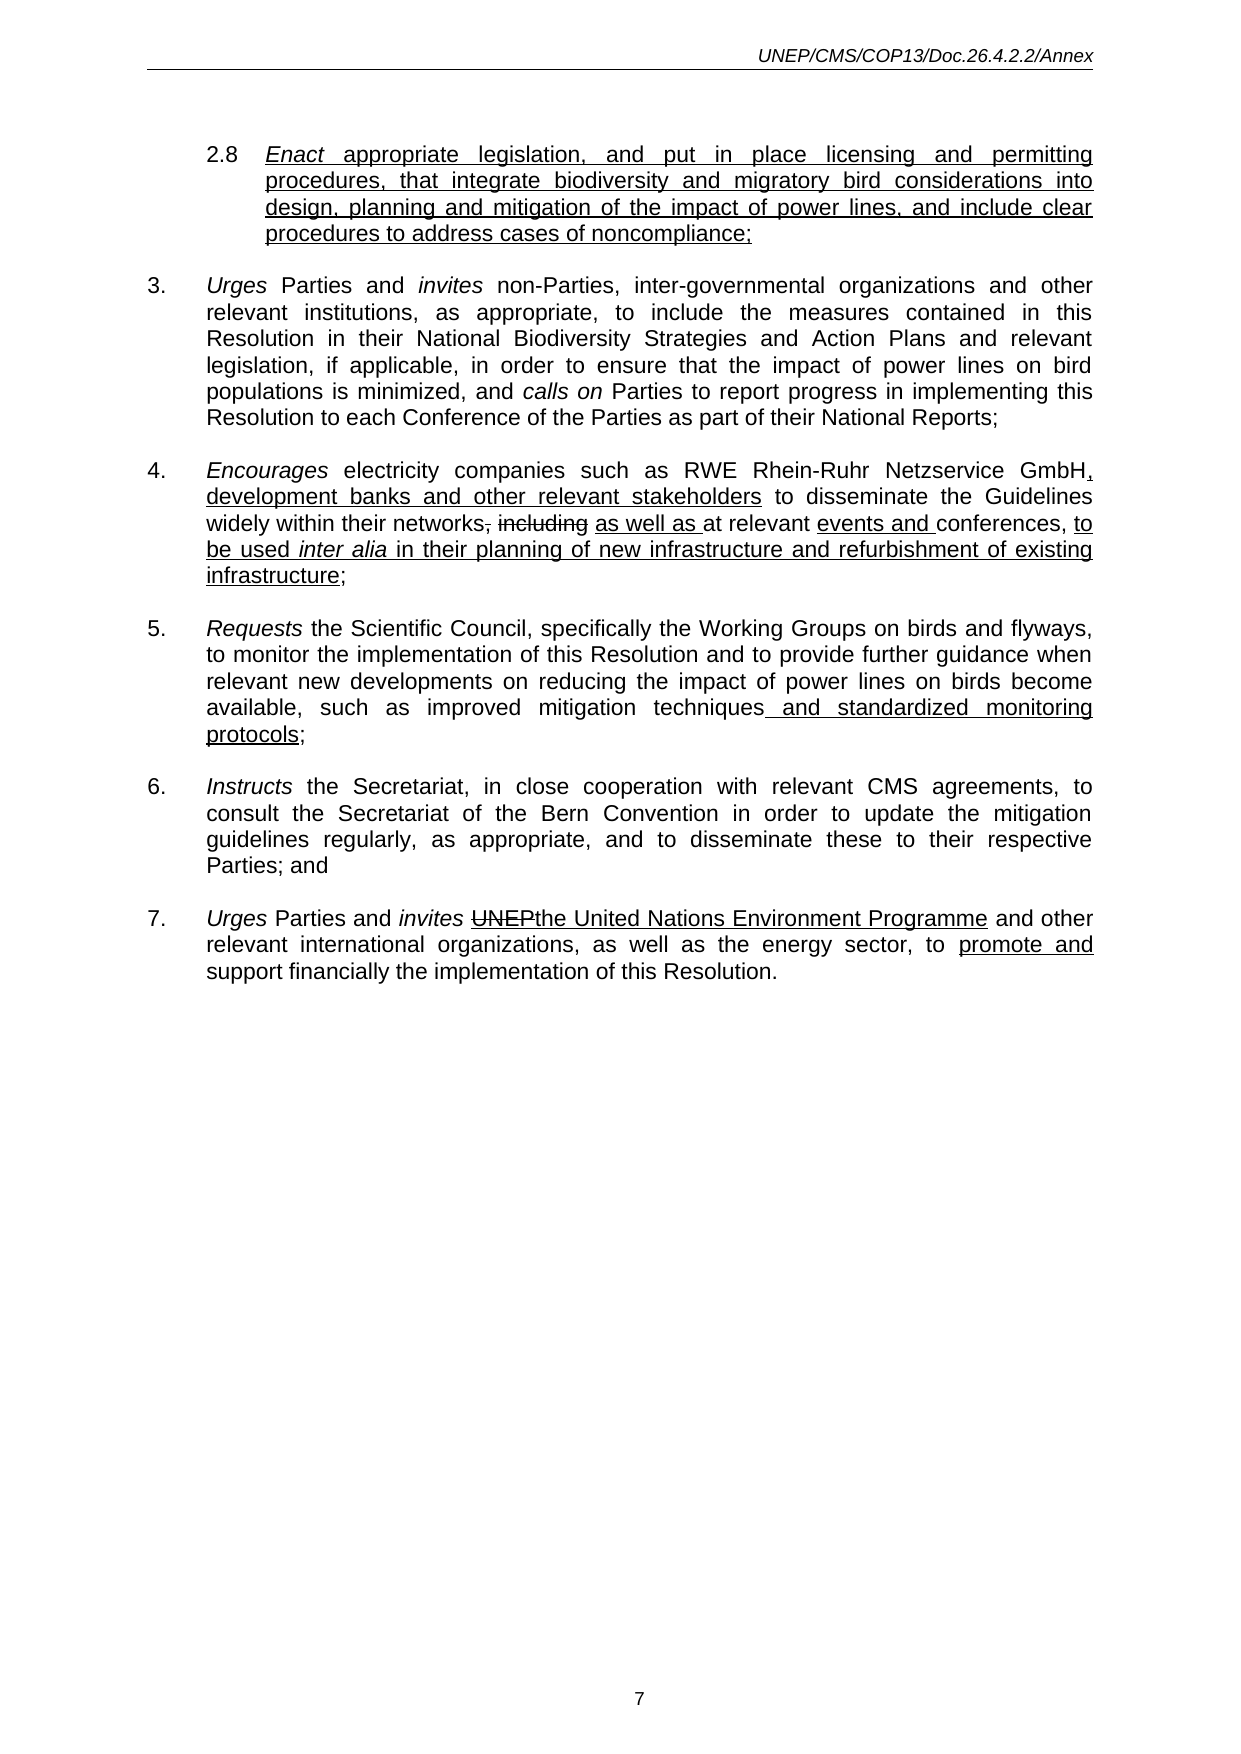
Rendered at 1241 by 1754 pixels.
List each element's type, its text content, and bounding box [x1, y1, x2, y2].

list Instructs the Secretariat, in close cooperation with relevant CMS agreements, to consult the Secretariat of the Bern Convention in order to update the mitigation guidelines regularly, as appropriate, and to disseminate these to their respective Parties; and [147, 773, 1093, 879]
list Urges Parties and invites non-Parties, inter-governmental organizations and other relevant institutions, as appropriate, to include the measures contained in this Resolution in their National Biodiversity Strategies and Action Plans and relevant legislation, if applicable, in order to ensure that the impact of power lines on bird populations is minimized, and calls on Parties to report progress in implementing this Resolution to each Conference of the Parties as part of their National Reports; [147, 272, 1093, 431]
list Urges Parties and invites UNEPthe United Nations Environment Programme and other relevant international organizations, as well as the energy sector, to promote and support financially the implementation of this Resolution. [147, 905, 1093, 984]
list Enact appropriate legislation, and put in place licensing and permitting procedures, that integrate biodiversity and migratory bird considerations into design, planning and mitigation of the impact of power lines, and include clear procedures to address cases of noncompliance; [206, 141, 1093, 246]
list Encourages electricity companies such as RWE Rhein-Ruhr Netzservice GmbH, development banks and other relevant stakeholders to disseminate the Guidelines widely within their networks, including as well as at relevant events and conferences, to be used inter alia in their planning of new infrastructure and refurbishment of existing infrastructure; [147, 457, 1093, 589]
list Requests the Scientific Council, specifically the Working Groups on birds and flyways, to monitor the implementation of this Resolution and to provide further guidance when relevant new developments on reducing the impact of power lines on birds become available, such as improved mitigation techniques and standardized monitoring protocols; [147, 615, 1093, 747]
